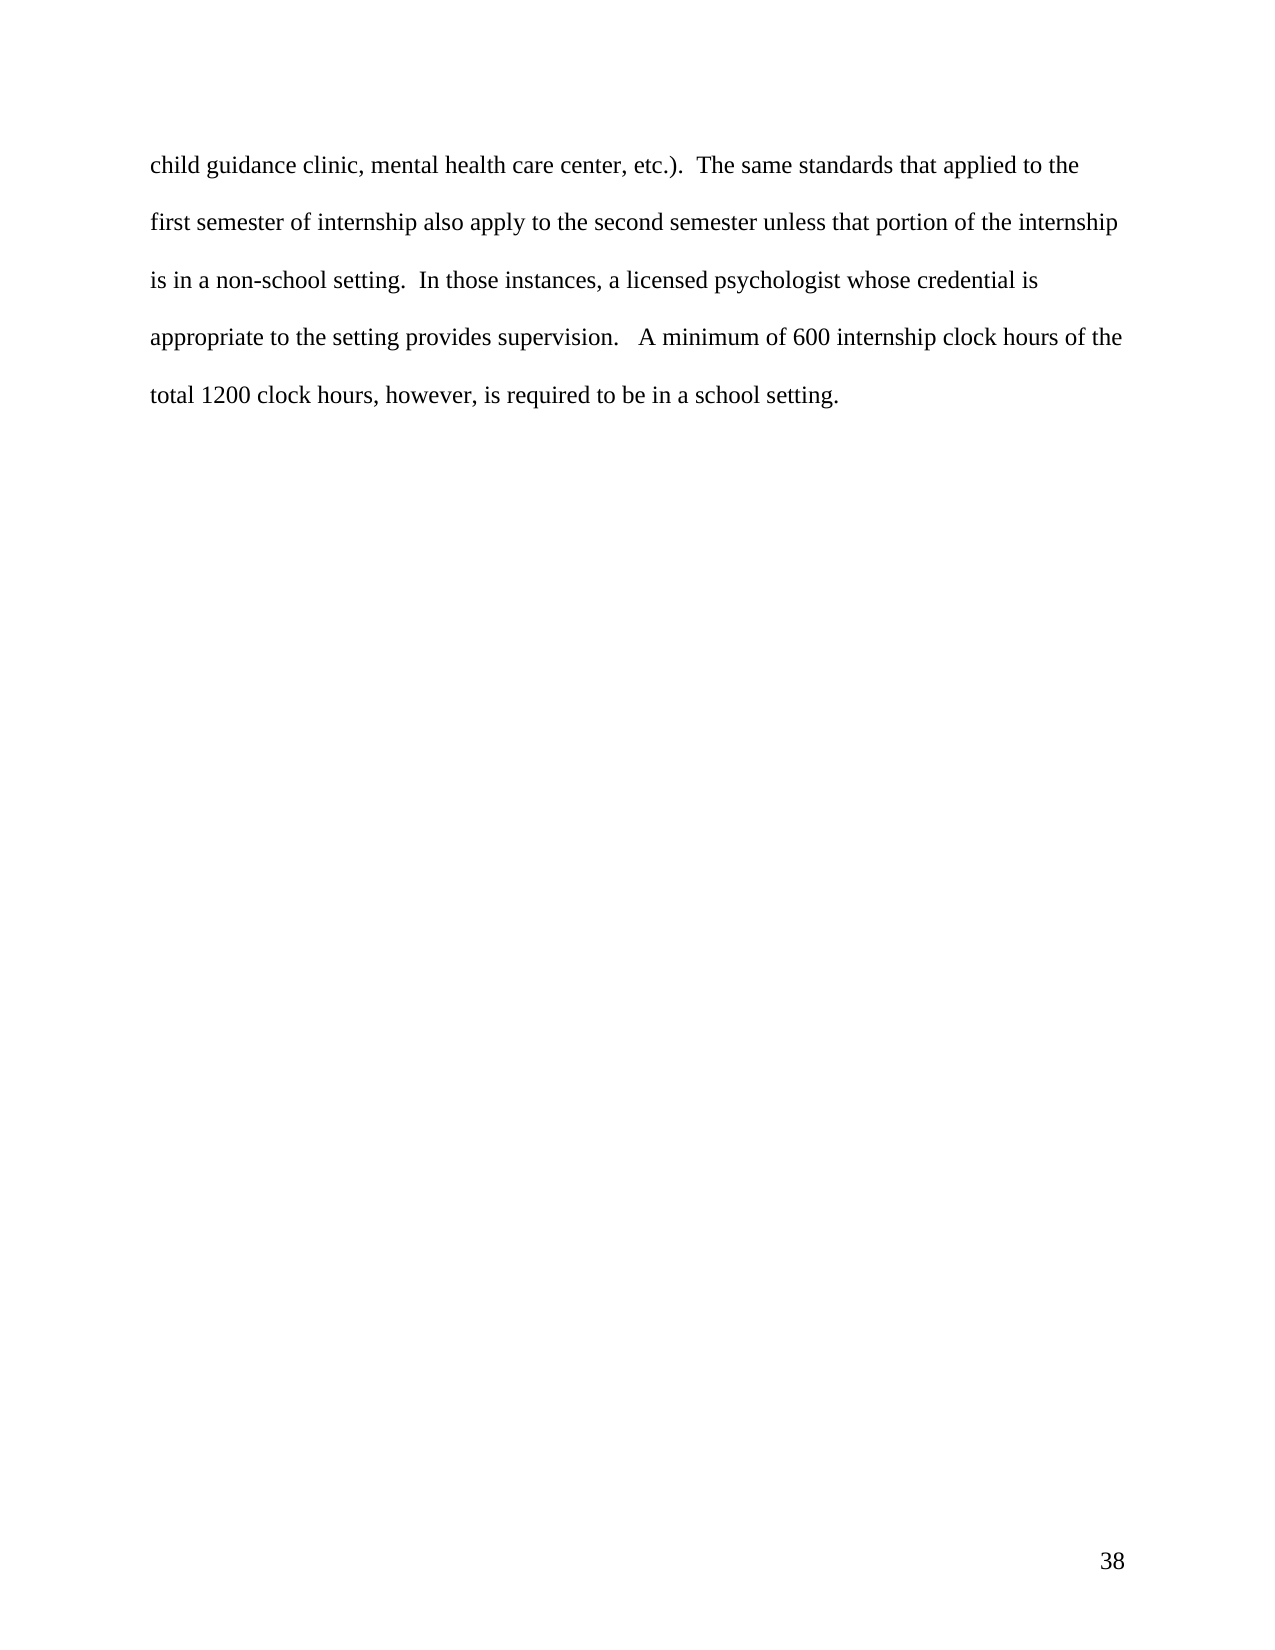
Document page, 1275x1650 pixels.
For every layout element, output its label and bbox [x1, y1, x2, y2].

text [150, 150, 1125, 409]
